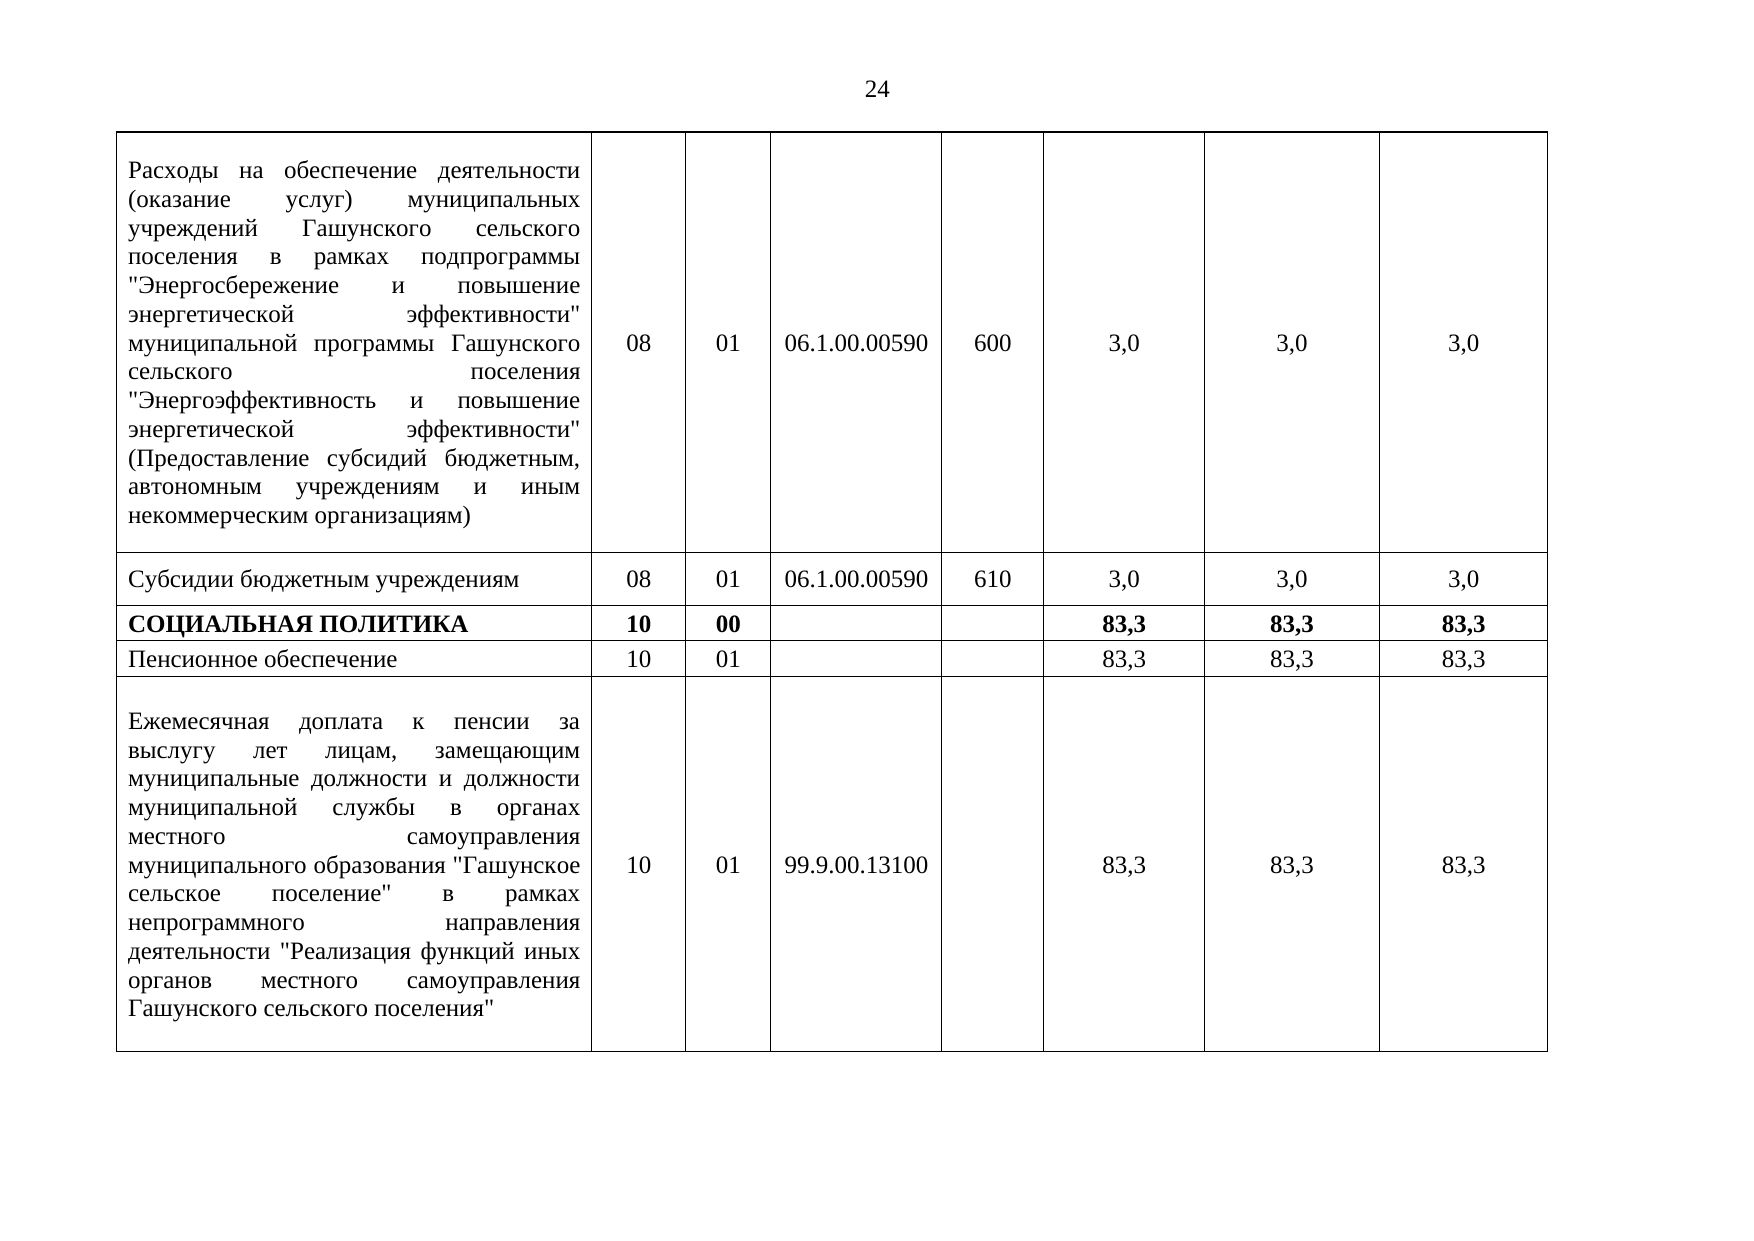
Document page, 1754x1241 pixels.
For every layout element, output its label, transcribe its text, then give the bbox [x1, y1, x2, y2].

table_cell Расходы на обеспечение деятельности (оказание услуг) муниципальных учреждений Гашунского сельского поселения в рамках подпрограммы "Энергосбережение и повышение энергетической эффективности" муниципальной программы Гашунского сельского поселения "Энергоэффективность и повышение энергетической эффективности" (Предоставление субсидий бюджетным, автономным учреждениям и иным некоммерческим организациям) [117, 133, 591, 552]
table_cell [942, 677, 1043, 1051]
table_cell 3,0 [1380, 553, 1547, 605]
table_cell 83,3 [1044, 606, 1204, 640]
table_cell [771, 606, 941, 640]
table_cell 3,0 [1044, 553, 1204, 605]
table_cell 83,3 [1380, 641, 1547, 676]
table_cell [771, 641, 941, 676]
table_cell 83,3 [1205, 606, 1379, 640]
table_cell 10 [592, 677, 685, 1051]
table_cell 610 [942, 553, 1043, 605]
table_cell 3,0 [1205, 133, 1379, 552]
table_cell 600 [942, 133, 1043, 552]
table_cell 99.9.00.13100 [771, 677, 941, 1051]
table_cell 06.1.00.00590 [771, 553, 941, 605]
table_cell 83,3 [1205, 677, 1379, 1051]
table_cell 00 [686, 606, 770, 640]
table_cell СОЦИАЛЬНАЯ ПОЛИТИКА [117, 606, 591, 640]
table_cell 01 [686, 641, 770, 676]
table_cell Ежемесячная доплата к пенсии за выслугу лет лицам, замещающим муниципальные должности и должности муниципальной службы в органах местного самоуправления муниципального образования "Гашунское сельское поселение" в рамках непрограммного направления деятельности "Реализация функций иных органов местного самоуправления Гашунского сельского поселения" [117, 677, 591, 1051]
table_cell 08 [592, 133, 685, 552]
table_cell 01 [686, 677, 770, 1051]
table_cell 3,0 [1205, 553, 1379, 605]
table_cell Субсидии бюджетным учреждениям [117, 553, 591, 605]
table_cell 83,3 [1044, 641, 1204, 676]
table_cell [942, 606, 1043, 640]
table_cell [942, 641, 1043, 676]
table_cell 3,0 [1380, 133, 1547, 552]
table_cell 83,3 [1205, 641, 1379, 676]
table_cell 3,0 [1044, 133, 1204, 552]
table_cell Пенсионное обеспечение [117, 641, 591, 676]
table_cell 01 [686, 553, 770, 605]
table_cell 10 [592, 641, 685, 676]
table_cell 06.1.00.00590 [771, 133, 941, 552]
table_cell 01 [686, 133, 770, 552]
table_cell 83,3 [1380, 606, 1547, 640]
table_cell 83,3 [1044, 677, 1204, 1051]
table_cell 83,3 [1380, 677, 1547, 1051]
table_cell 10 [592, 606, 685, 640]
table_cell 08 [592, 553, 685, 605]
